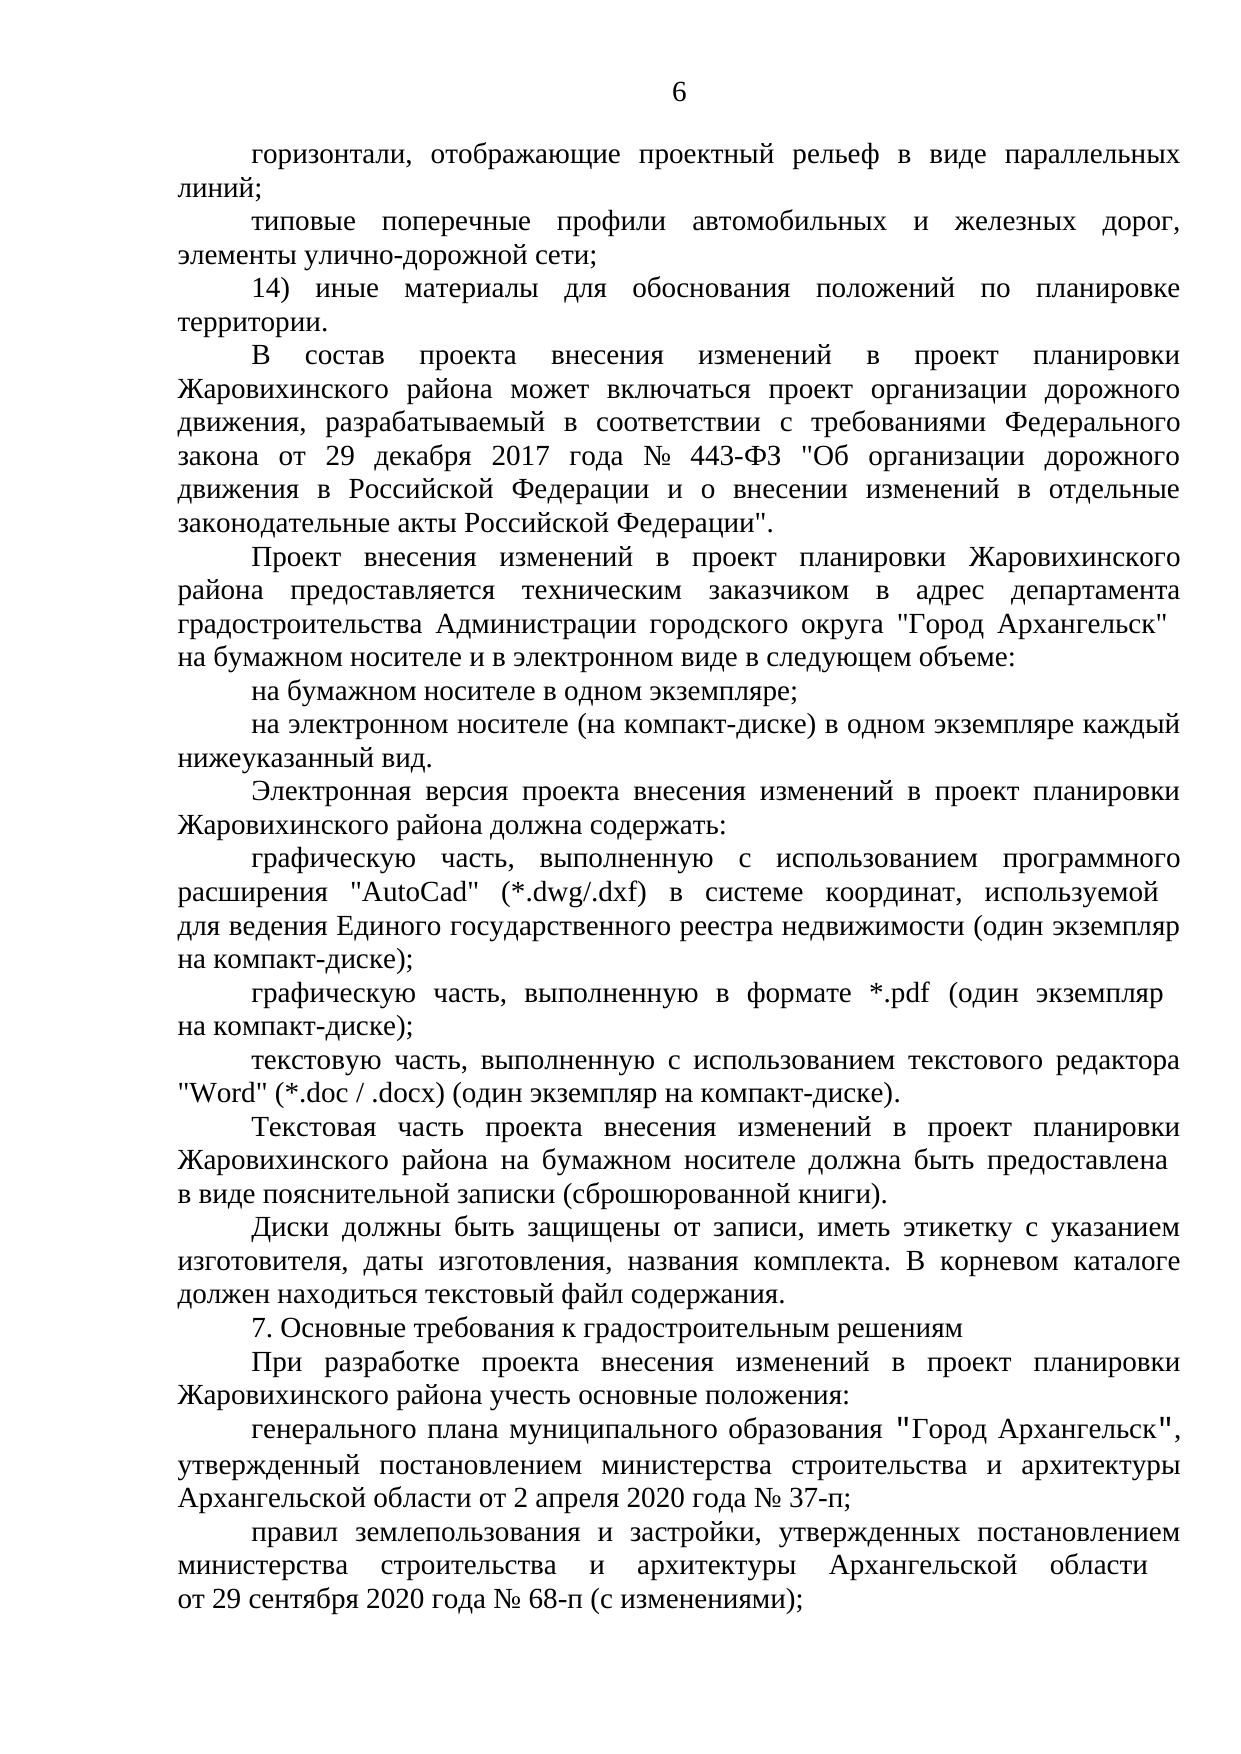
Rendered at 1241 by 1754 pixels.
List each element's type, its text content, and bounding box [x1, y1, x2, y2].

text правил землепользования и застройки, утвержденных постановлением министерства строительства и архитектуры Архангельской области от 29 сентября 2020 года № 68-п (с изменениями); [177, 1514, 1181, 1614]
text на бумажном носителе в одном экземпляре; [177, 673, 1181, 706]
text текстовую часть, выполненную с использованием текстового редактора "Word" (*.doc / .docx) (один экземпляр на компакт-диске). [177, 1042, 1181, 1109]
text В состав проекта внесения изменений в проект планировки Жаровихинского района может включаться проект организации дорожного движения, разрабатываемый в соответствии с требованиями Федерального закона от 29 декабря 2017 года № 443-ФЗ "Об организации дорожного движения в Российской Федерации и о внесении изменений в отдельные законодательные акты Российской Федерации". [177, 337, 1181, 539]
text типовые поперечные профили автомобильных и железных дорог, элементы улично-дорожной сети; [177, 203, 1181, 270]
text При разработке проекта внесения изменений в проект планировки Жаровихинского района учесть основные положения: [177, 1344, 1181, 1411]
text на электронном носителе (на компакт-диске) в одном экземпляре каждый нижеуказанный вид. [177, 706, 1181, 773]
text горизонтали, отображающие проектный рельеф в виде параллельных линий; [177, 136, 1181, 203]
text графическую часть, выполненную в формате *.pdf (один экземпляр на компакт-диске); [177, 975, 1181, 1042]
text Проект внесения изменений в проект планировки Жаровихинского района предоставляется техническим заказчиком в адрес департамента градостроительства Администрации городского округа "Город Архангельск" на бумажном носителе и в электронном виде в следующем объеме: [177, 539, 1181, 673]
text Электронная версия проекта внесения изменений в проект планировки Жаровихинского района должна содержать: [177, 773, 1181, 841]
text Текстовая часть проекта внесения изменений в проект планировки Жаровихинского района на бумажном носителе должна быть предоставлена в виде пояснительной записки (сброшюрованной книги). [177, 1109, 1181, 1209]
text 14) иные материалы для обоснования положений по планировке территории. [177, 270, 1181, 337]
text графическую часть, выполненную с использованием программного расширения "AutoCad" (*.dwg/.dxf) в системе координат, используемой для ведения Единого государственного реестра недвижимости (один экземпляр на компакт-диске); [177, 841, 1181, 975]
text генерального плана муниципального образования "Город Архангельск", утвержденный постановлением министерства строительства и архитектуры Архангельской области от 2 апреля 2020 года № 37-п; [177, 1411, 1181, 1514]
text 7. Основные требования к градостроительным решениям [177, 1310, 1181, 1344]
text Диски должны быть защищены от записи, иметь этикетку с указанием изготовителя, даты изготовления, названия комплекта. В корневом каталоге должен находиться текстовый файл содержания. [177, 1209, 1181, 1310]
